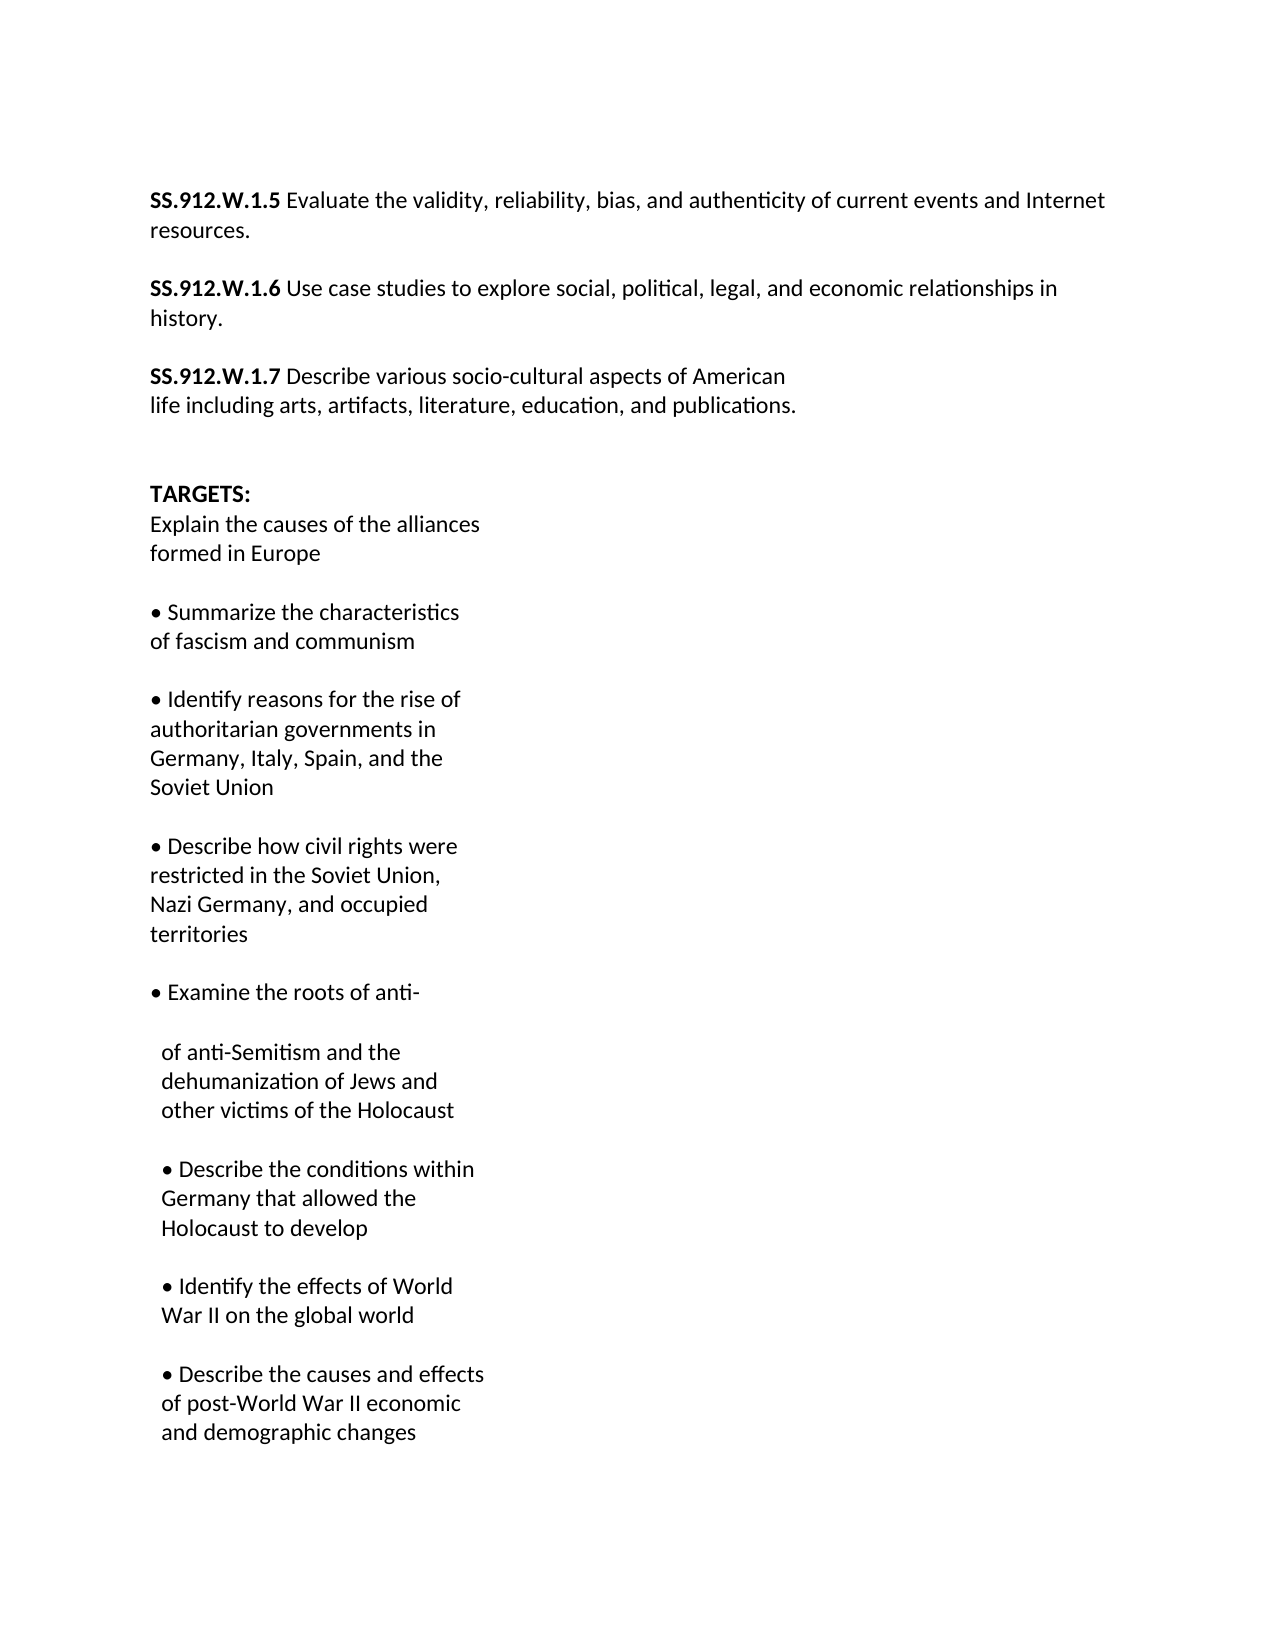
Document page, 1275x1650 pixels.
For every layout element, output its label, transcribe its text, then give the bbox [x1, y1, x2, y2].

text SS.912.W.1.6 Use case studies to explore social, political, legal, and economic relationships in history. [150, 273, 1125, 332]
text SS.912.W.1.7 Describe various socio-cultural aspects of American [150, 361, 1125, 391]
text SS.912.W.1.5 Evaluate the validity, reliability, bias, and authenticity of current events and Internet resources. [150, 186, 1125, 244]
text life including arts, artifacts, literature, education, and publications. [150, 391, 1125, 420]
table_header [139, 478, 495, 1476]
